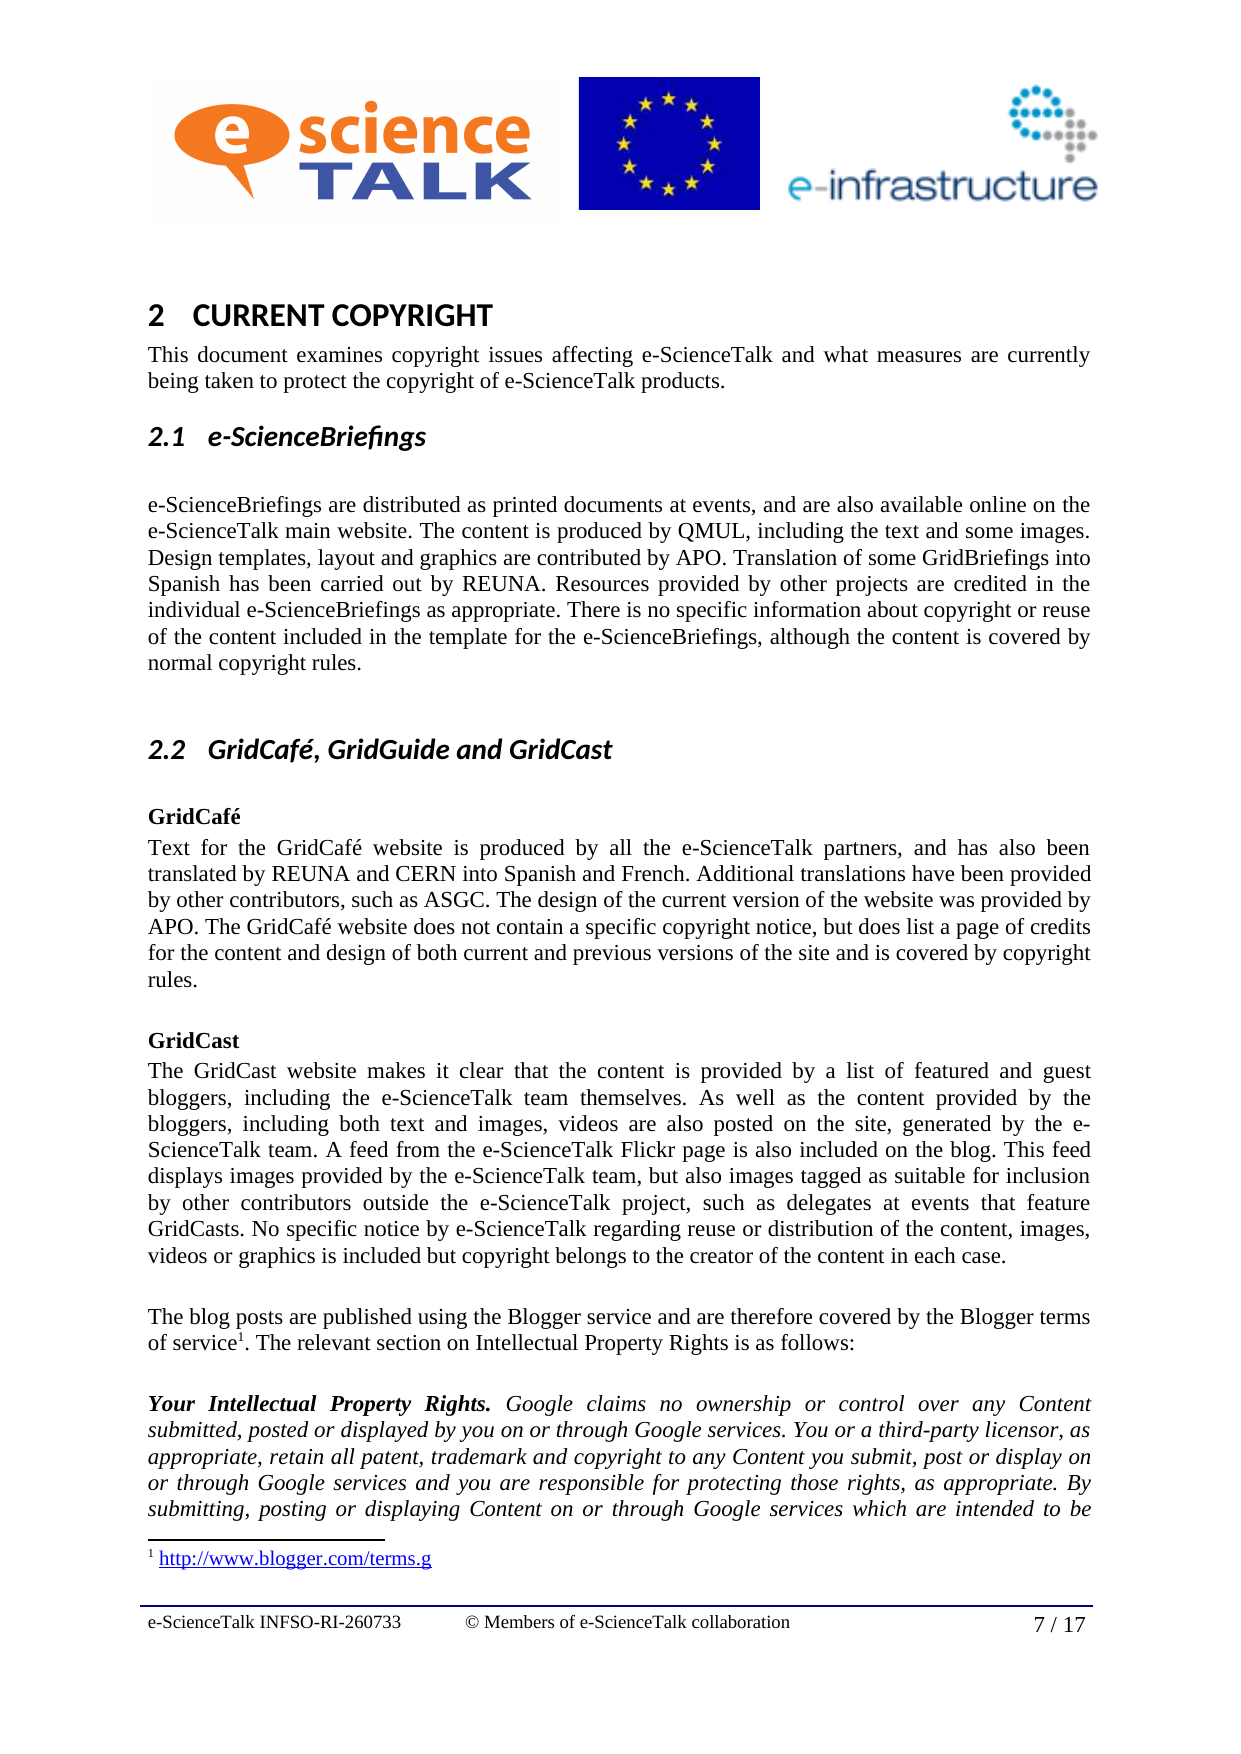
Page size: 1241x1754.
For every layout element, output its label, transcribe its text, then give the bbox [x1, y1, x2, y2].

text GridCast [148, 1027, 1092, 1053]
text e-ScienceBriefings are distributed as printed documents at events, and are also available online on the e-ScienceTalk main website. The content is produced by QMUL, including the text and some images. Design templates, layout and graphics are contributed by . Translation of some GridBriefings into Spanish has been carried out by REUNA. Resources provided by other projects are credited in the individual e-ScienceBriefings as appropriate. There is no specific information about copyright or reuse of the content included in the template for the e-ScienceBriefings, although the content is covered by normal copyright rules. [148, 491, 1092, 675]
picture [578, 77, 760, 210]
text GridCafé [148, 803, 1092, 830]
picture [147, 77, 559, 226]
text The GridCast website makes it clear that the content is provided by a list of featured and guest bloggers, including the e-ScienceTalk team themselves. As well as the content provided by the bloggers, including both text and images, videos are also posted on the site, generated by the e-ScienceTalk team. A feed from the e-ScienceTalk Flickr page is also included on the blog. This feed displays images provided by the e-ScienceTalk team, but also images tagged as suitable for inclusion by other contributors outside the e-ScienceTalk project, such as delegates at events that feature GridCasts. No specific notice by e-ScienceTalk regarding reuse or distribution of the content, images, videos or graphics is included but copyright belongs to the creator of the content in each case. [148, 1057, 1092, 1268]
subtitle e-ScienceBriefings [148, 418, 1092, 454]
text Text for the GridCafé website is produced by all the e-ScienceTalk partners, and has also been translated by REUNA and CERN into Spanish and French. Additional translations have been provided by other contributors, such as ASGC. The design of the current version of the website was provided by . The GridCafé website does not contain a specific copyright notice, but does list a page of credits for the content and design of both current and previous versions of the site and is covered by copyright rules. [148, 834, 1092, 992]
text This document examines copyright issues affecting e-ScienceTalk and what measures are currently being taken to protect the copyright of e-ScienceTalk products. [148, 341, 1092, 393]
subtitle Current Copyright [148, 294, 1092, 334]
text The blog posts are published using the Blogger service and are therefore covered by the Blogger terms of service. The relevant section on Intellectual Property Rights is as follows: [148, 1303, 1092, 1355]
picture [781, 77, 1106, 210]
subtitle GridCafé, GridGuide and GridCast [148, 731, 1092, 767]
